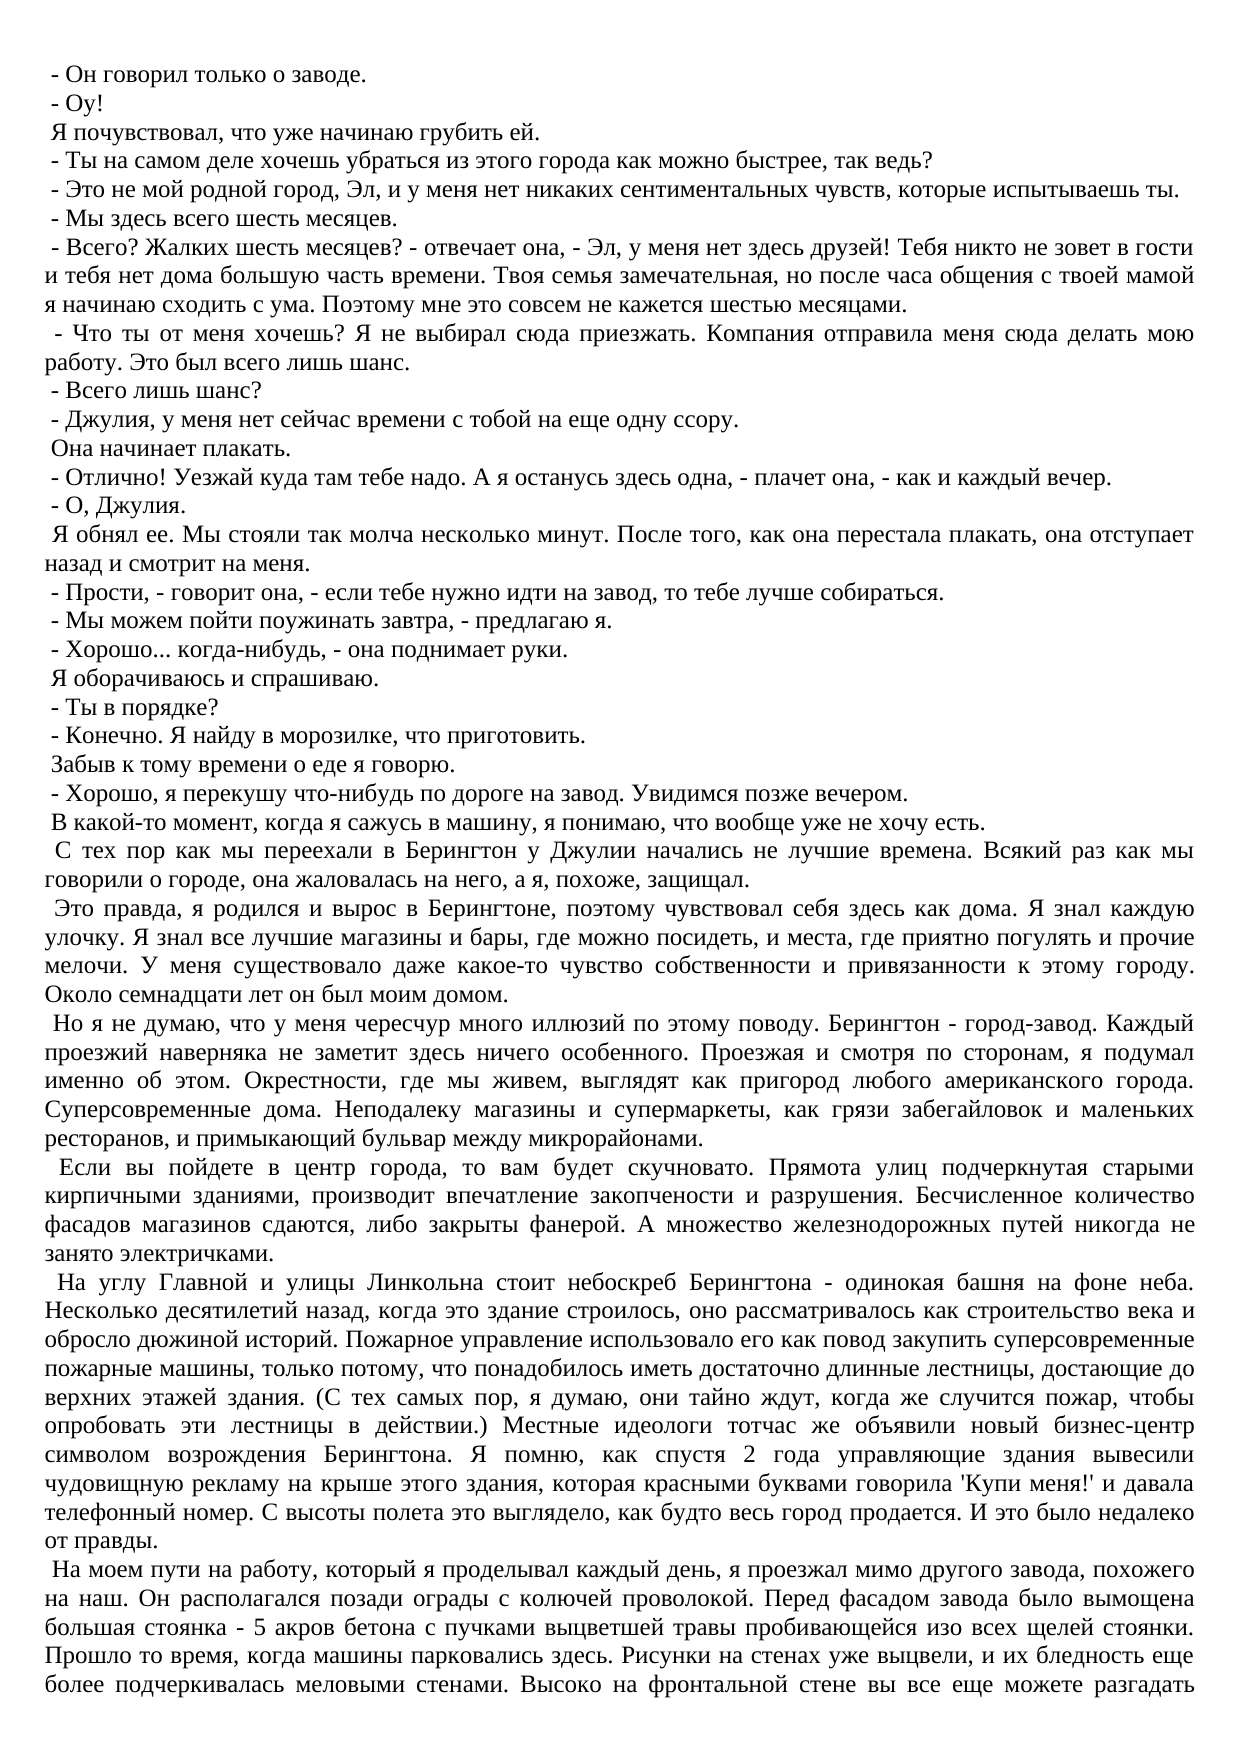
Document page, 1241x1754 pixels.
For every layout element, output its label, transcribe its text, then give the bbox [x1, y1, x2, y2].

text - О, Джулия. [44, 490, 1196, 519]
text - Что ты от меня хочешь? Я не выбирал сюда приезжать. Компания отправила меня сюда делать мою работу. Это был всего лишь шанс. [44, 318, 1196, 375]
text - Всего? Жалких шесть месяцев? - отвечает она, - Эл, у меня нет здесь друзей! Тебя никто не зовет в гости и тебя нет дома большую часть времени. Твоя семья замечательная, но после часа общения с твоей мамой я начинаю сходить с ума. Поэтому мне это совсем не кажется шестью месяцами. [44, 232, 1196, 318]
text - Прости, - говорит она, - если тебе нужно идти на завод, то тебе лучше собираться. [44, 577, 1196, 605]
text Но я не думаю, что у меня чересчур много иллюзий по этому поводу. Берингтон - город-завод. Каждый проезжий наверняка не заметит здесь ничего особенного. Проезжая и смотря по сторонам, я подумал именно об этом. Окрестности, где мы живем, выглядят как пригород любого американского города. Суперсовременные дома. Неподалеку магазины и супермаркеты, как грязи забегайловок и маленьких ресторанов, и примыкающий бульвар между микрорайонами. [44, 1008, 1196, 1152]
text Я почувствовал, что уже начинаю грубить ей. [44, 117, 1196, 145]
text - Конечно. Я найду в морозилке, что приготовить. [44, 720, 1196, 749]
text На углу Главной и улицы Линкольна стоит небоскреб Берингтона - одинокая башня на фоне неба. Несколько десятилетий назад, когда это здание строилось, оно рассматривалось как строительство века и обросло дюжиной историй. Пожарное управление использовало его как повод закупить суперсовременные пожарные машины, только потому, что понадобилось иметь достаточно длинные лестницы, достающие до верхних этажей здания. (С тех самых пор, я думаю, они тайно ждут, когда же случится пожар, чтобы опробовать эти лестницы в действии.) Местные идеологи тотчас же объявили новый бизнес-центр символом возрождения Берингтона. Я помню, как спустя 2 года управляющие здания вывесили чудовищную рекламу на крыше этого здания, которая красными буквами говорила 'Купи меня!' и давала телефонный номер. С высоты полета это выглядело, как будто весь город продается. И это было недалеко от правды. [44, 1267, 1196, 1554]
text Я оборачиваюсь и спрашиваю. [44, 663, 1196, 692]
text - Хорошо, я перекушу что-нибудь по дороге на завод. Увидимся позже вечером. [44, 778, 1196, 807]
text - Джулия, у меня нет сейчас времени с тобой на еще одну ссору. [44, 404, 1196, 433]
text - Ты в порядке? [44, 692, 1196, 720]
text - Всего лишь шанс? [44, 375, 1196, 404]
text - Оу! [44, 88, 1196, 117]
text - Хорошо... когда-нибудь, - она поднимает руки. [44, 634, 1196, 663]
text - Отлично! Уезжай куда там тебе надо. А я останусь здесь одна, - плачет она, - как и каждый вечер. [44, 462, 1196, 490]
text Это правда, я родился и вырос в Берингтоне, поэтому чувствовал себя здесь как дома. Я знал каждую улочку. Я знал все лучшие магазины и бары, где можно посидеть, и места, где приятно погулять и прочие мелочи. У меня существовало даже какое-то чувство собственности и привязанности к этому городу. Около семнадцати лет он был моим домом. [44, 893, 1196, 1008]
text - Он говорил только о заводе. [44, 59, 1196, 88]
text - Ты на самом деле хочешь убраться из этого города как можно быстрее, так ведь? [44, 145, 1196, 174]
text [44, 1554, 1196, 1698]
text Если вы пойдете в центр города, то вам будет скучновато. Прямота улиц подчеркнутая старыми кирпичными зданиями, производит впечатление закопчености и разрушения. Бесчисленное количество фасадов магазинов сдаются, либо закрыты фанерой. А множество железнодорожных путей никогда не занято электричками. [44, 1152, 1196, 1267]
text - Мы здесь всего шесть месяцев. [44, 203, 1196, 232]
text Она начинает плакать. [44, 433, 1196, 462]
text В какой-то момент, когда я сажусь в машину, я понимаю, что вообще уже не хочу есть. [44, 807, 1196, 835]
text - Мы можем пойти поужинать завтра, - предлагаю я. [44, 605, 1196, 634]
text - Это не мой родной город, Эл, и у меня нет никаких сентиментальных чувств, которые испытываешь ты. [44, 174, 1196, 203]
text С тех пор как мы переехали в Берингтон у Джулии начались не лучшие времена. Всякий раз как мы говорили о городе, она жаловалась на него, а я, похоже, защищал. [44, 835, 1196, 893]
text Забыв к тому времени о еде я говорю. [44, 749, 1196, 778]
text Я обнял ее. Мы стояли так молча несколько минут. После того, как она перестала плакать, она отступает назад и смотрит на меня. [44, 519, 1196, 577]
